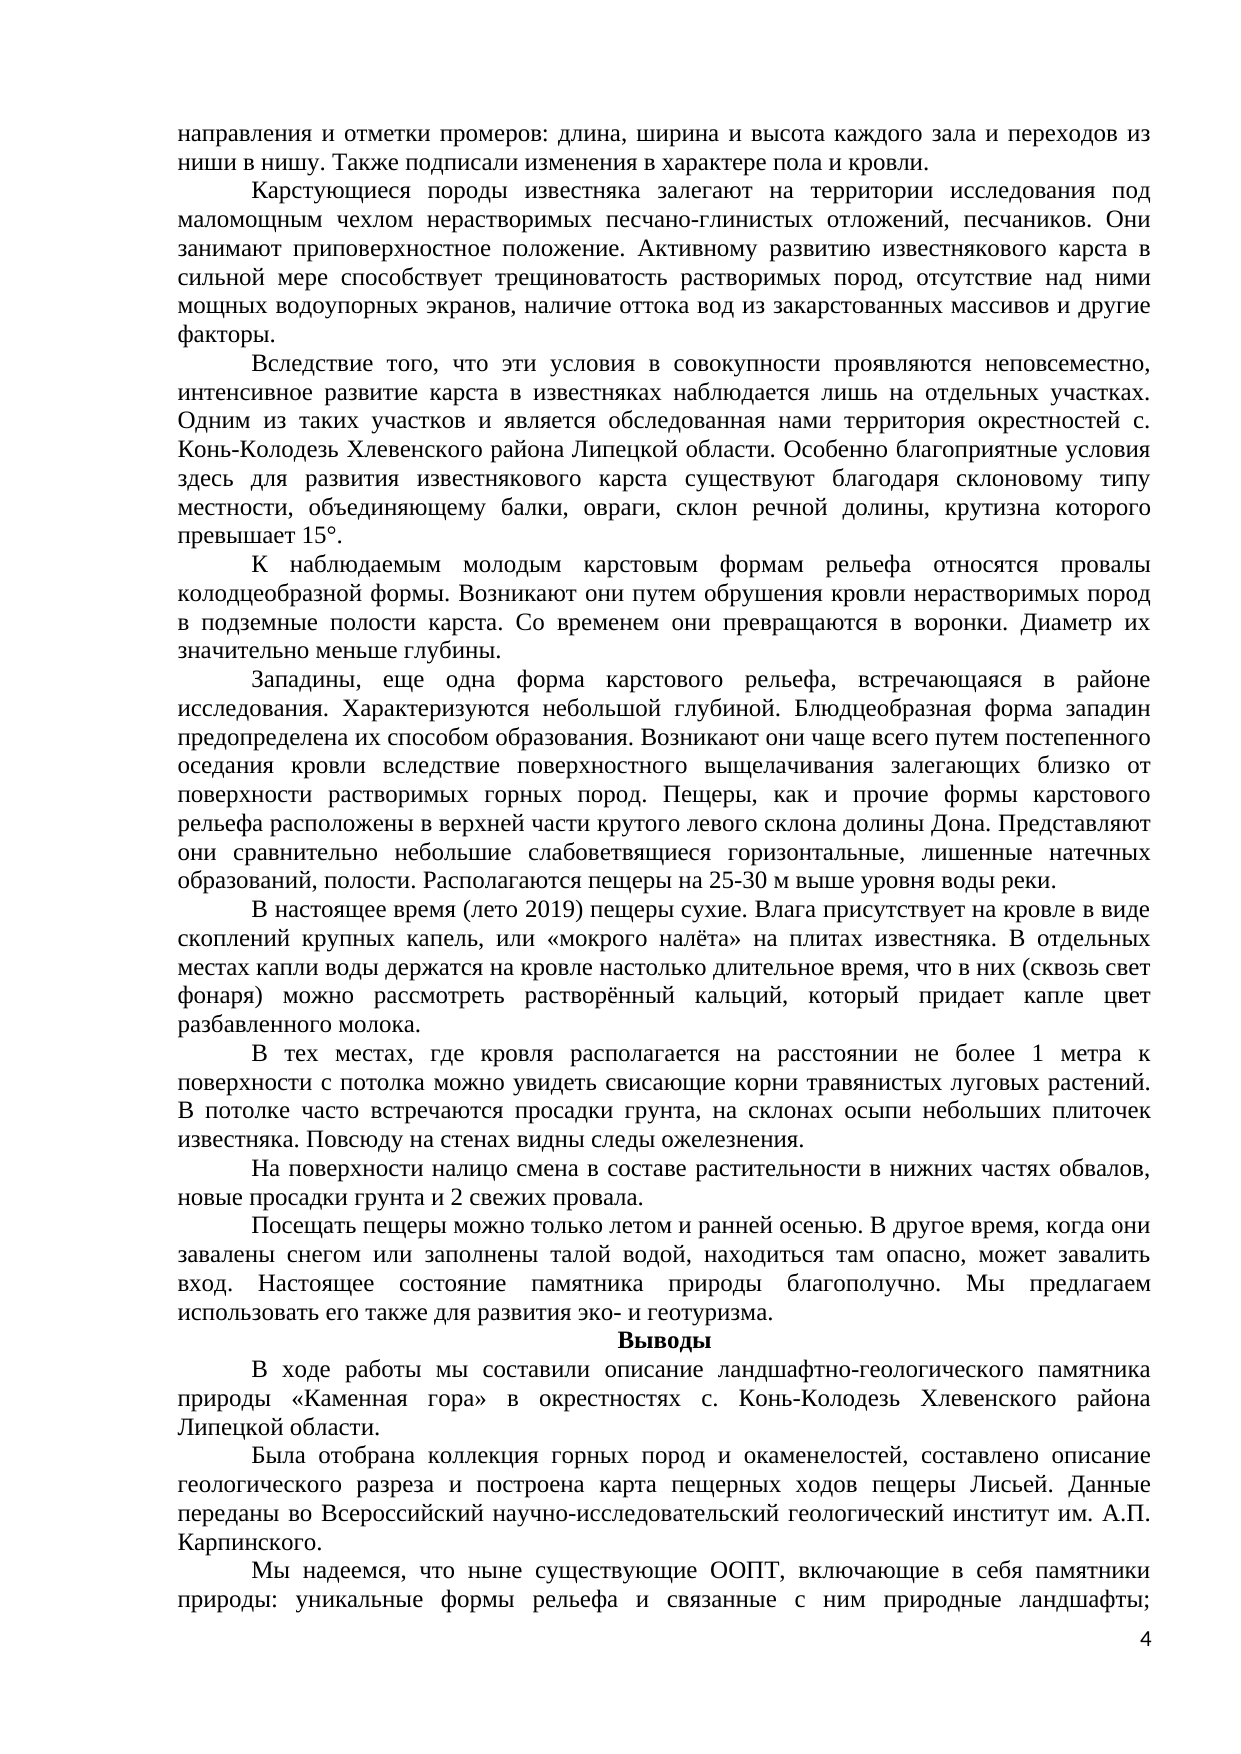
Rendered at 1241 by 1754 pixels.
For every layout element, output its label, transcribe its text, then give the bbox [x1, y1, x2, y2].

text Была отобрана коллекция горных пород и окаменелостей, составлено описание геологического разреза и построена карта пещерных ходов пещеры Лисьей. Данные переданы во Всероссийский научно-исследовательский геологический институт им. А.П. Карпинского. [177, 1441, 1152, 1556]
list В тех местах, где кровля располагается на расстоянии не более 1 метра к поверхности с потолка можно увидеть свисающие корни травянистых луговых растений. В потолке часто встречаются просадки грунта, на склонах осыпи небольших плиточек известняка. Повсюду на стенах видны следы ожелезнения. [177, 1038, 1152, 1153]
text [177, 1556, 1152, 1613]
text Посещать пещеры можно только летом и ранней осенью. В другое время, когда они завалены снегом или заполнены талой водой, находиться там опасно, может завалить вход. Настоящее состояние памятника природы благополучно. Мы предлагаем использовать его также для развития эко- и геотуризма. [177, 1211, 1152, 1326]
text В ходе работы мы составили описание ландшафтно-геологического памятника природы «Каменная гора» в окрестностях с. Конь-Колодезь Хлевенского района Липецкой области. [177, 1354, 1152, 1441]
list Вследствие того, что эти условия в совокупности проявляются неповсеместно, интенсивное развитие карста в известняках наблюдается лишь на отдельных участках. Одним из таких участков и является обследованная нами территория окрестностей с. Конь-Колодезь Хлевенского района Липецкой области. Особенно благоприятные условия здесь для развития известнякового карста существуют благодаря склоновому типу местности, объединяющему балки, овраги, склон речной долины, крутизна которого превышает 15°. [177, 348, 1152, 549]
list В настоящее время (лето 2019) пещеры сухие. Влага присутствует на кровле в виде скоплений крупных капель, или «мокрого налёта» на плитах известняка. В отдельных местах капли воды держатся на кровле настолько длительное время, что в них (сквозь свет фонаря) можно рассмотреть растворённый кальций, который придает капле цвет разбавленного молока. [177, 894, 1152, 1038]
text Выводы [177, 1326, 1152, 1354]
list К наблюдаемым молодым карстовым формам рельефа относятся провалы колодцеобразной формы. Возникают они путем обрушения кровли нерастворимых пород в подземные полости карста. Со временем они превращаются в воронки. Диаметр их значительно меньше глубины. [177, 549, 1152, 664]
list Западины, еще одна форма карстового рельефа, встречающаяся в районе исследования. Характеризуются небольшой глубиной. Блюдцеобразная форма западин предопределена их способом образования. Возникают они чаще всего путем постепенного оседания кровли вследствие поверхностного выщелачивания залегающих близко от поверхности растворимых горных пород. Пещеры, как и прочие формы карстового рельефа расположены в верхней части крутого левого склона долины Дона. Представляют они сравнительно небольшие слабоветвящиеся горизонтальные, лишенные натечных образований, полости. Располагаются пещеры на 25-30 м выше уровня воды реки. [177, 664, 1152, 894]
list На поверхности налицо смена в составе растительности в нижних частях обвалов, новые просадки грунта и 2 свежих провала. [177, 1153, 1152, 1211]
list Карстующиеся породы известняка залегают на территории исследования под маломощным чехлом нерастворимых песчано-глинистых отложений, песчаников. Они занимают приповерхностное положение. Активному развитию известнякового карста в сильной мере способствует трещиноватость растворимых пород, отсутствие над ними мощных водоупорных экранов, наличие оттока вод из закарстованных массивов и другие факторы. [177, 176, 1152, 348]
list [177, 118, 1152, 176]
